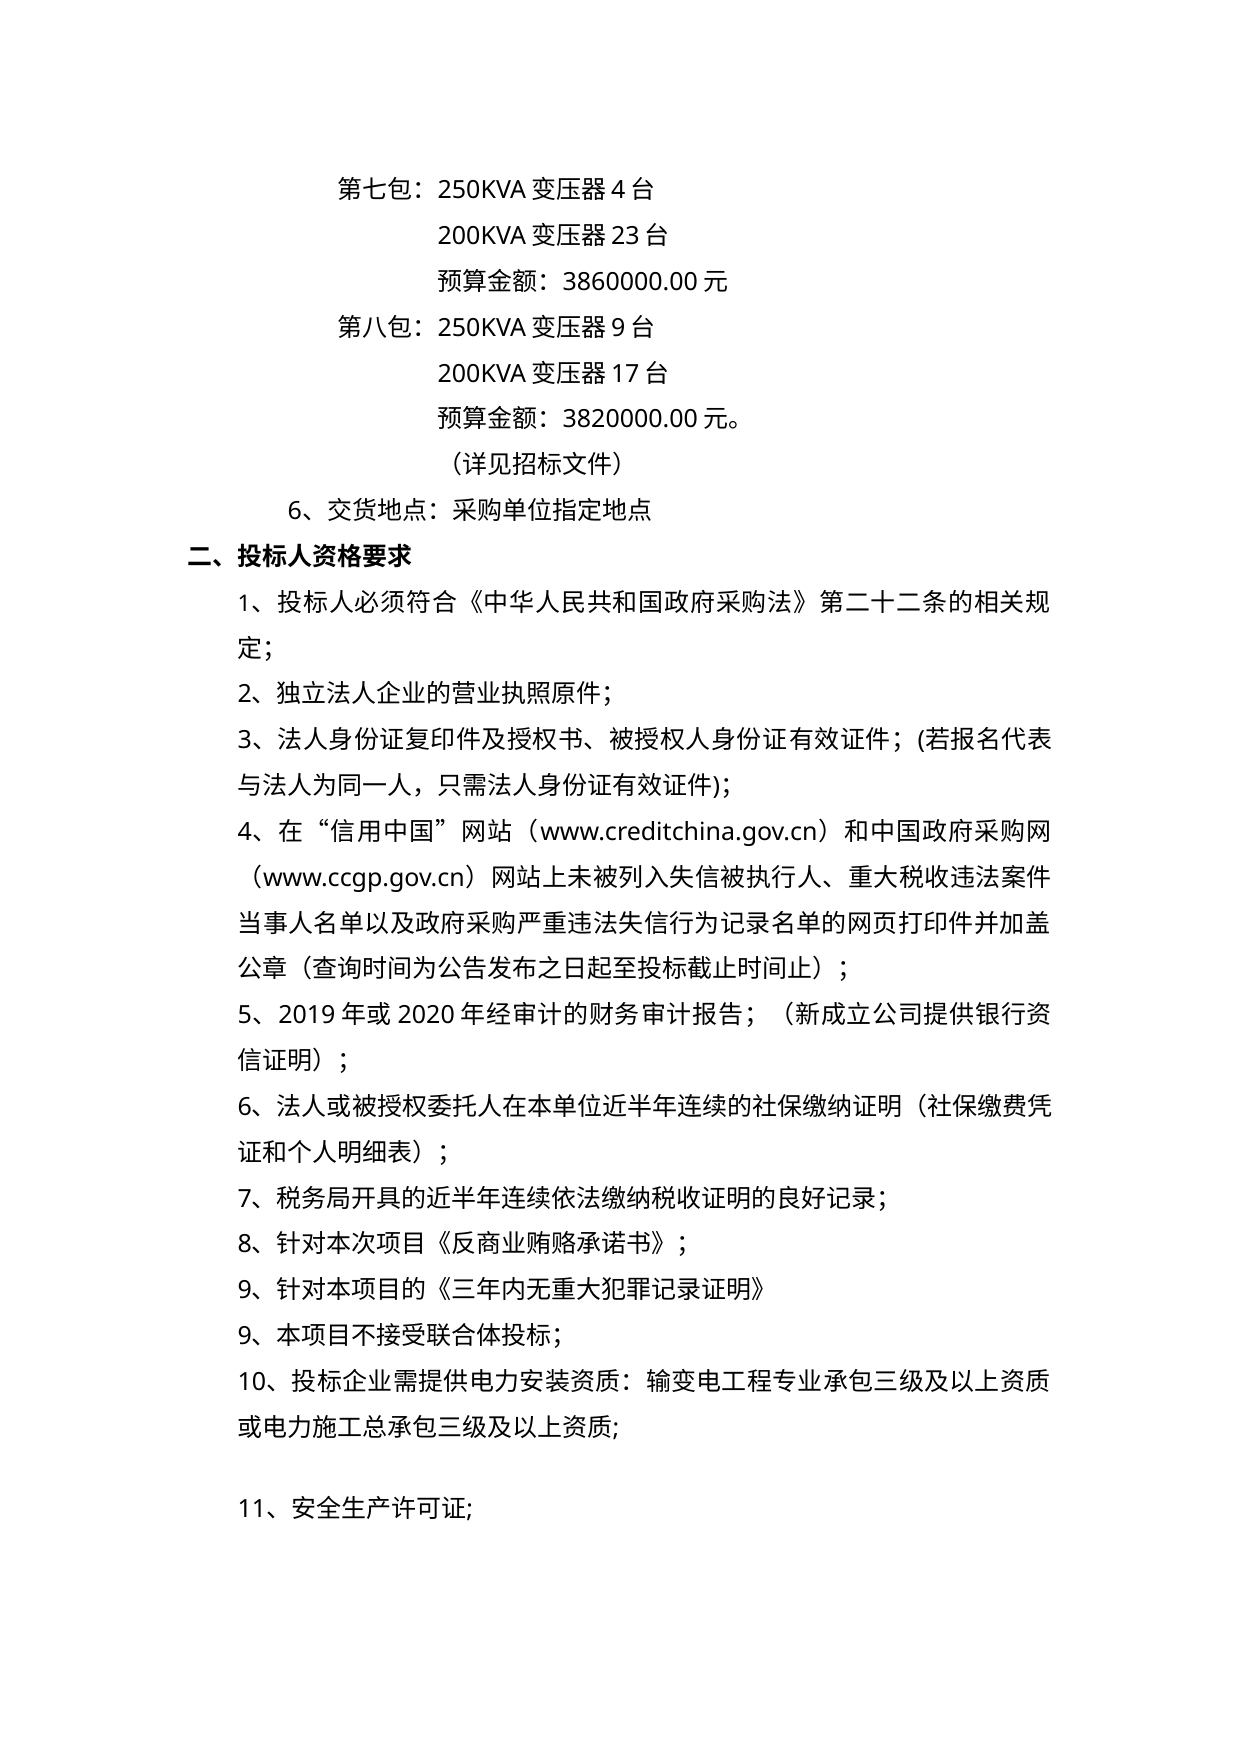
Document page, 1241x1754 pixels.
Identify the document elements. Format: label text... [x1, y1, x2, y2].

text 1、投标人必须符合《中华人民共和国政府采购法》第二十二条的相关规定； [237, 574, 1053, 666]
text （详见招标文件） [187, 437, 1053, 483]
text 第七包：250KVA变压器4台 [187, 162, 1053, 208]
text 5、2019年或2020年经审计的财务审计报告；（新成立公司提供银行资信证明）； [237, 987, 1053, 1079]
text 200KVA变压器17台 [187, 345, 1053, 391]
text 预算金额：3860000.00元 [187, 254, 1053, 299]
text 4、在“信用中国”网站（www.creditchina.gov.cn）和中国政府采购网（www.ccgp.gov.cn）网站上未被列入失信被执行人、重大税收违法案件当事人名单以及政府采购严重违法失信行为记录名单的网页打印件并加盖公章（查询时间为公告发布之日起至投标截止时间止）； [237, 804, 1053, 987]
text 10、投标企业需提供电力安装资质：输变电工程专业承包三级及以上资质或电力施工总承包三级及以上资质; [237, 1354, 1053, 1445]
text 3、法人身份证复印件及授权书、被授权人身份证有效证件；(若报名代表与法人为同一人，只需法人身份证有效证件)； [237, 712, 1053, 804]
text 预算金额：3820000.00元。 [187, 391, 1053, 437]
text 9、本项目不接受联合体投标； [237, 1308, 1053, 1354]
text 二、投标人资格要求 [187, 529, 1053, 574]
text 8、针对本次项目《反商业贿赂承诺书》； [237, 1216, 1053, 1262]
text 11、安全生产许可证; [187, 1474, 1053, 1539]
text 200KVA变压器23台 [187, 208, 1053, 254]
text 2、独立法人企业的营业执照原件； [237, 666, 1053, 712]
text 9、针对本项目的《三年内无重大犯罪记录证明》 [237, 1262, 1053, 1308]
text 第八包：250KVA变压器9台 [187, 299, 1053, 345]
text 6、法人或被授权委托人在本单位近半年连续的社保缴纳证明（社保缴费凭证和个人明细表）； [237, 1079, 1053, 1170]
text 7、税务局开具的近半年连续依法缴纳税收证明的良好记录； [237, 1170, 1053, 1216]
text 6、交货地点：采购单位指定地点 [237, 483, 1053, 529]
